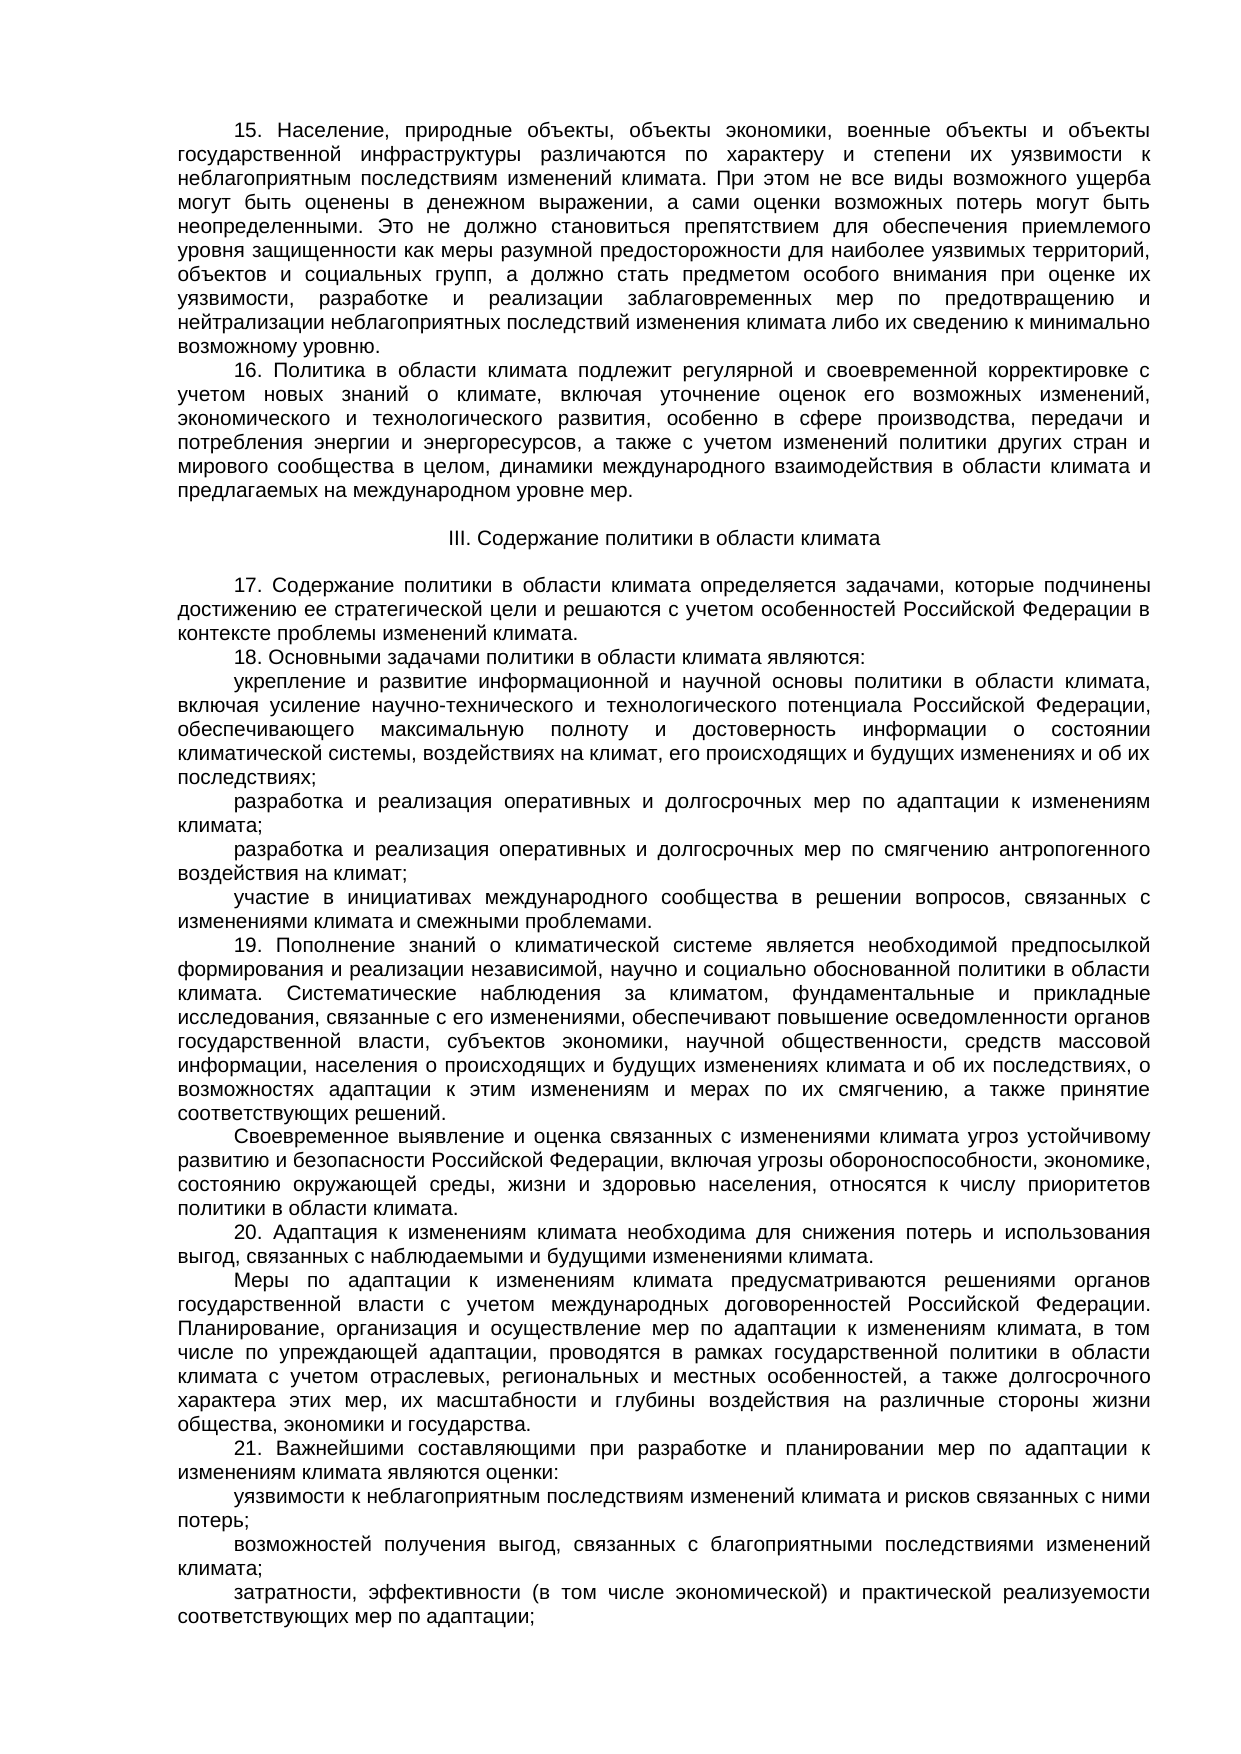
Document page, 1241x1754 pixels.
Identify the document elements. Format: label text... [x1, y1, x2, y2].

text затратности, эффективности (в том числе экономической) и практической реализуемости соответствующих мер по адаптации; [177, 1579, 1152, 1627]
text 21. Важнейшими составляющими при разработке и планировании мер по адаптации к изменениям климата являются оценки: [177, 1436, 1152, 1484]
text Своевременное выявление и оценка связанных с изменениями климата угроз устойчивому развитию и безопасности Российской Федерации, включая угрозы обороноспособности, экономике, состоянию окружающей среды, жизни и здоровью населения, относятся к числу приоритетов политики в области климата. [177, 1124, 1152, 1220]
text уязвимости к неблагоприятным последствиям изменений климата и рисков связанных с ними потерь; [177, 1484, 1152, 1532]
text III. Содержание политики в области климата [177, 525, 1152, 549]
text возможностей получения выгод, связанных с благоприятными последствиями изменений климата; [177, 1532, 1152, 1579]
text разработка и реализация оперативных и долгосрочных мер по адаптации к изменениям климата; [177, 789, 1152, 837]
text 16. Политика в области климата подлежит регулярной и своевременной корректировке с учетом новых знаний о климате, включая уточнение оценок его возможных изменений, экономического и технологического развития, особенно в сфере производства, передачи и потребления энергии и энергоресурсов, а также с учетом изменений политики других стран и мирового сообщества в целом, динамики международного взаимодействия в области климата и предлагаемых на международном уровне мер. [177, 358, 1152, 501]
text Меры по адаптации к изменениям климата предусматриваются решениями органов государственной власти с учетом международных договоренностей Российской Федерации. Планирование, организация и осуществление мер по адаптации к изменениям климата, в том числе по упреждающей адаптации, проводятся в рамках государственной политики в области климата с учетом отраслевых, региональных и местных особенностей, а также долгосрочного характера этих мер, их масштабности и глубины воздействия на различные стороны жизни общества, экономики и государства. [177, 1268, 1152, 1436]
text 18. Основными задачами политики в области климата являются: [177, 645, 1152, 669]
text 15. Население, природные объекты, объекты экономики, военные объекты и объекты государственной инфраструктуры различаются по характеру и степени их уязвимости к неблагоприятным последствиям изменений климата. При этом не все виды возможного ущерба могут быть оценены в денежном выражении, а сами оценки возможных потерь могут быть неопределенными. Это не должно становиться препятствием для обеспечения приемлемого уровня защищенности как меры разумной предосторожности для наиболее уязвимых территорий, объектов и социальных групп, а должно стать предметом особого внимания при оценке их уязвимости, разработке и реализации заблаговременных мер по предотвращению и нейтрализации неблагоприятных последствий изменения климата либо их сведению к минимально возможному уровню. [177, 118, 1152, 358]
text укрепление и развитие информационной и научной основы политики в области климата, включая усиление научно-технического и технологического потенциала Российской Федерации, обеспечивающего максимальную полноту и достоверность информации о состоянии климатической системы, воздействиях на климат, его происходящих и будущих изменениях и об их последствиях; [177, 669, 1152, 789]
text 19. Пополнение знаний о климатической системе является необходимой предпосылкой формирования и реализации независимой, научно и социально обоснованной политики в области климата. Систематические наблюдения за климатом, фундаментальные и прикладные исследования, связанные с его изменениями, обеспечивают повышение осведомленности органов государственной власти, субъектов экономики, научной общественности, средств массовой информации, населения о происходящих и будущих изменениях климата и об их последствиях, о возможностях адаптации к этим изменениям и мерах по их смягчению, а также принятие соответствующих решений. [177, 933, 1152, 1124]
text 20. Адаптация к изменениям климата необходима для снижения потерь и использования выгод, связанных с наблюдаемыми и будущими изменениями климата. [177, 1220, 1152, 1268]
text участие в инициативах международного сообщества в решении вопросов, связанных с изменениями климата и смежными проблемами. [177, 885, 1152, 933]
text разработка и реализация оперативных и долгосрочных мер по смягчению антропогенного воздействия на климат; [177, 837, 1152, 885]
text 17. Содержание политики в области климата определяется задачами, которые подчинены достижению ее стратегической цели и решаются с учетом особенностей Российской Федерации в контексте проблемы изменений климата. [177, 573, 1152, 645]
